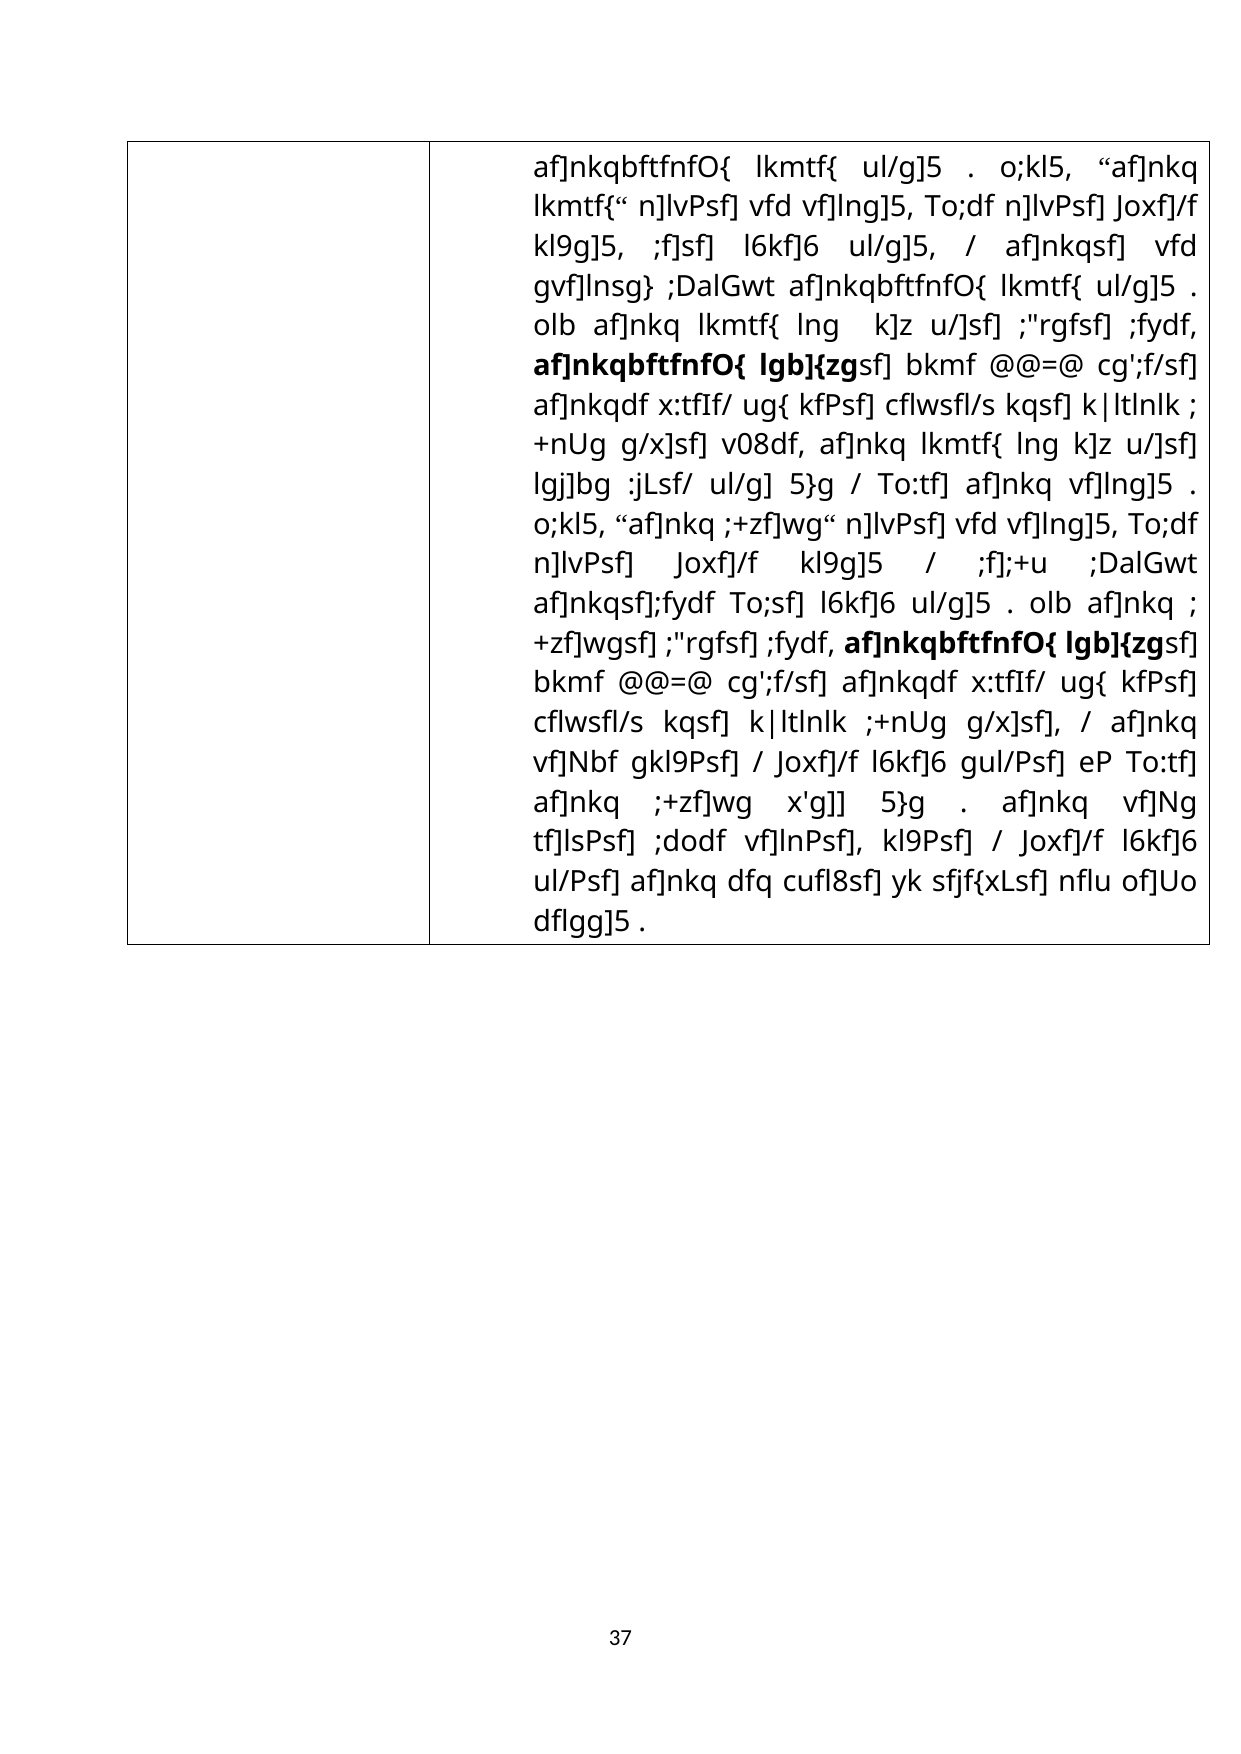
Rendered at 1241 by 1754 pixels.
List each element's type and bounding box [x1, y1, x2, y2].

table_cell [430, 142, 1209, 944]
table_cell [128, 142, 429, 944]
